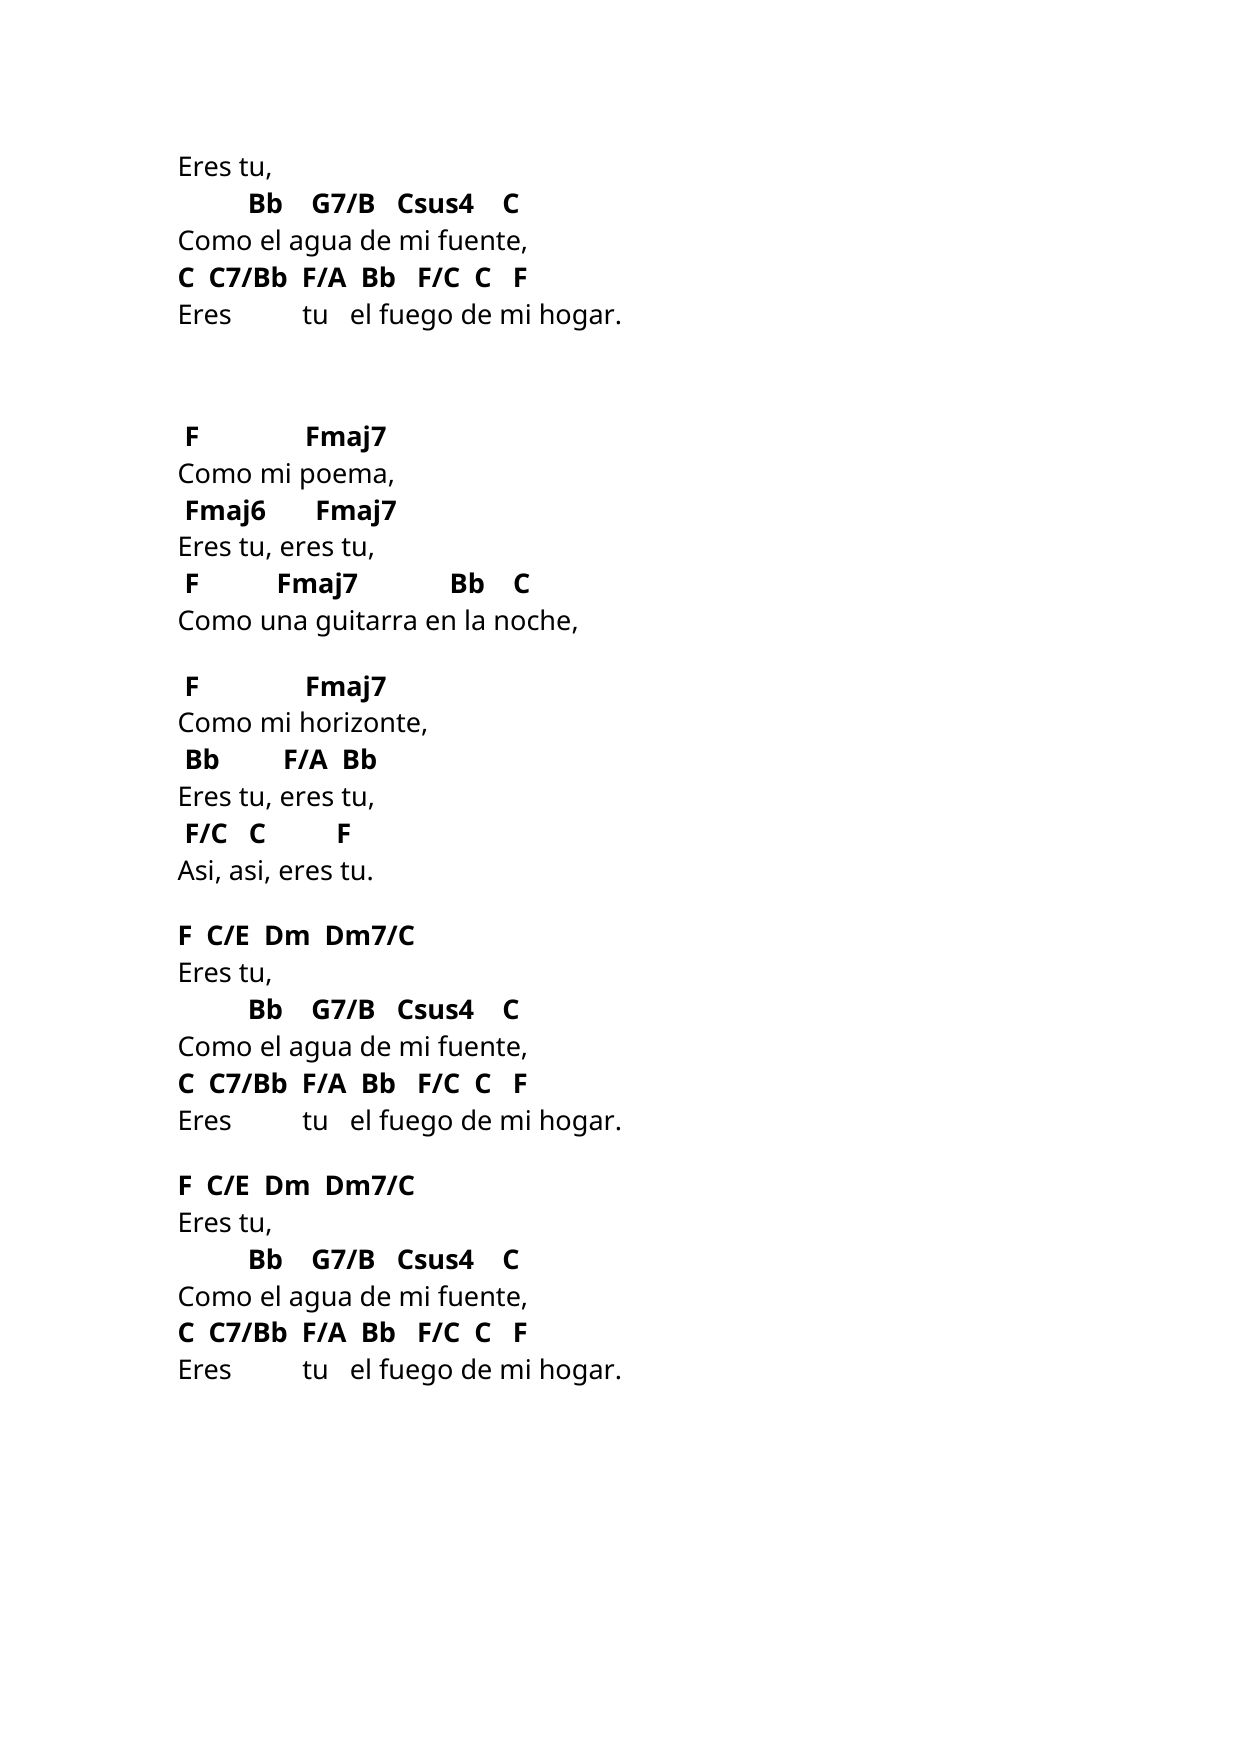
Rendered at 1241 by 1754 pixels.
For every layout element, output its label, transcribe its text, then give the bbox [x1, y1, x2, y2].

text Como mi poema, Fmaj6 Fmaj7 [177, 454, 1063, 528]
text F C/E Dm Dm7/C [177, 1166, 1063, 1203]
text Eres tu el fuego de mi hogar. [177, 295, 1063, 332]
text F Fmaj7 [177, 417, 1063, 454]
text F Fmaj7 Bb C Como una guitarra en la noche, [177, 565, 1063, 667]
text Eres tu el fuego de mi hogar. [177, 1101, 1063, 1166]
text Bb G7/B Csus4 C [177, 1240, 1063, 1277]
text F Fmaj7 Como mi horizonte, [177, 667, 1063, 741]
text Asi, asi, eres tu. [177, 851, 1063, 917]
text Bb G7/B Csus4 C [177, 990, 1063, 1027]
text Como el agua de mi fuente, [177, 1277, 1063, 1314]
text Eres tu, [177, 148, 1063, 184]
text C C7/Bb F/A Bb F/C C F [177, 1064, 1063, 1101]
text Como el agua de mi fuente, [177, 221, 1063, 258]
text Bb G7/B Csus4 C [177, 184, 1063, 221]
text C C7/Bb F/A Bb F/C C F [177, 1314, 1063, 1351]
text Eres tu, [177, 1203, 1063, 1240]
text F C/E Dm Dm7/C [177, 917, 1063, 953]
text Eres tu, eres tu, [177, 528, 1063, 565]
text Bb F/A Bb Eres tu, eres tu, F/C C F [177, 741, 1063, 851]
text Eres tu el fuego de mi hogar. [177, 1351, 1063, 1388]
text Como el agua de mi fuente, [177, 1027, 1063, 1064]
text Eres tu, [177, 953, 1063, 990]
text C C7/Bb F/A Bb F/C C F [177, 258, 1063, 295]
